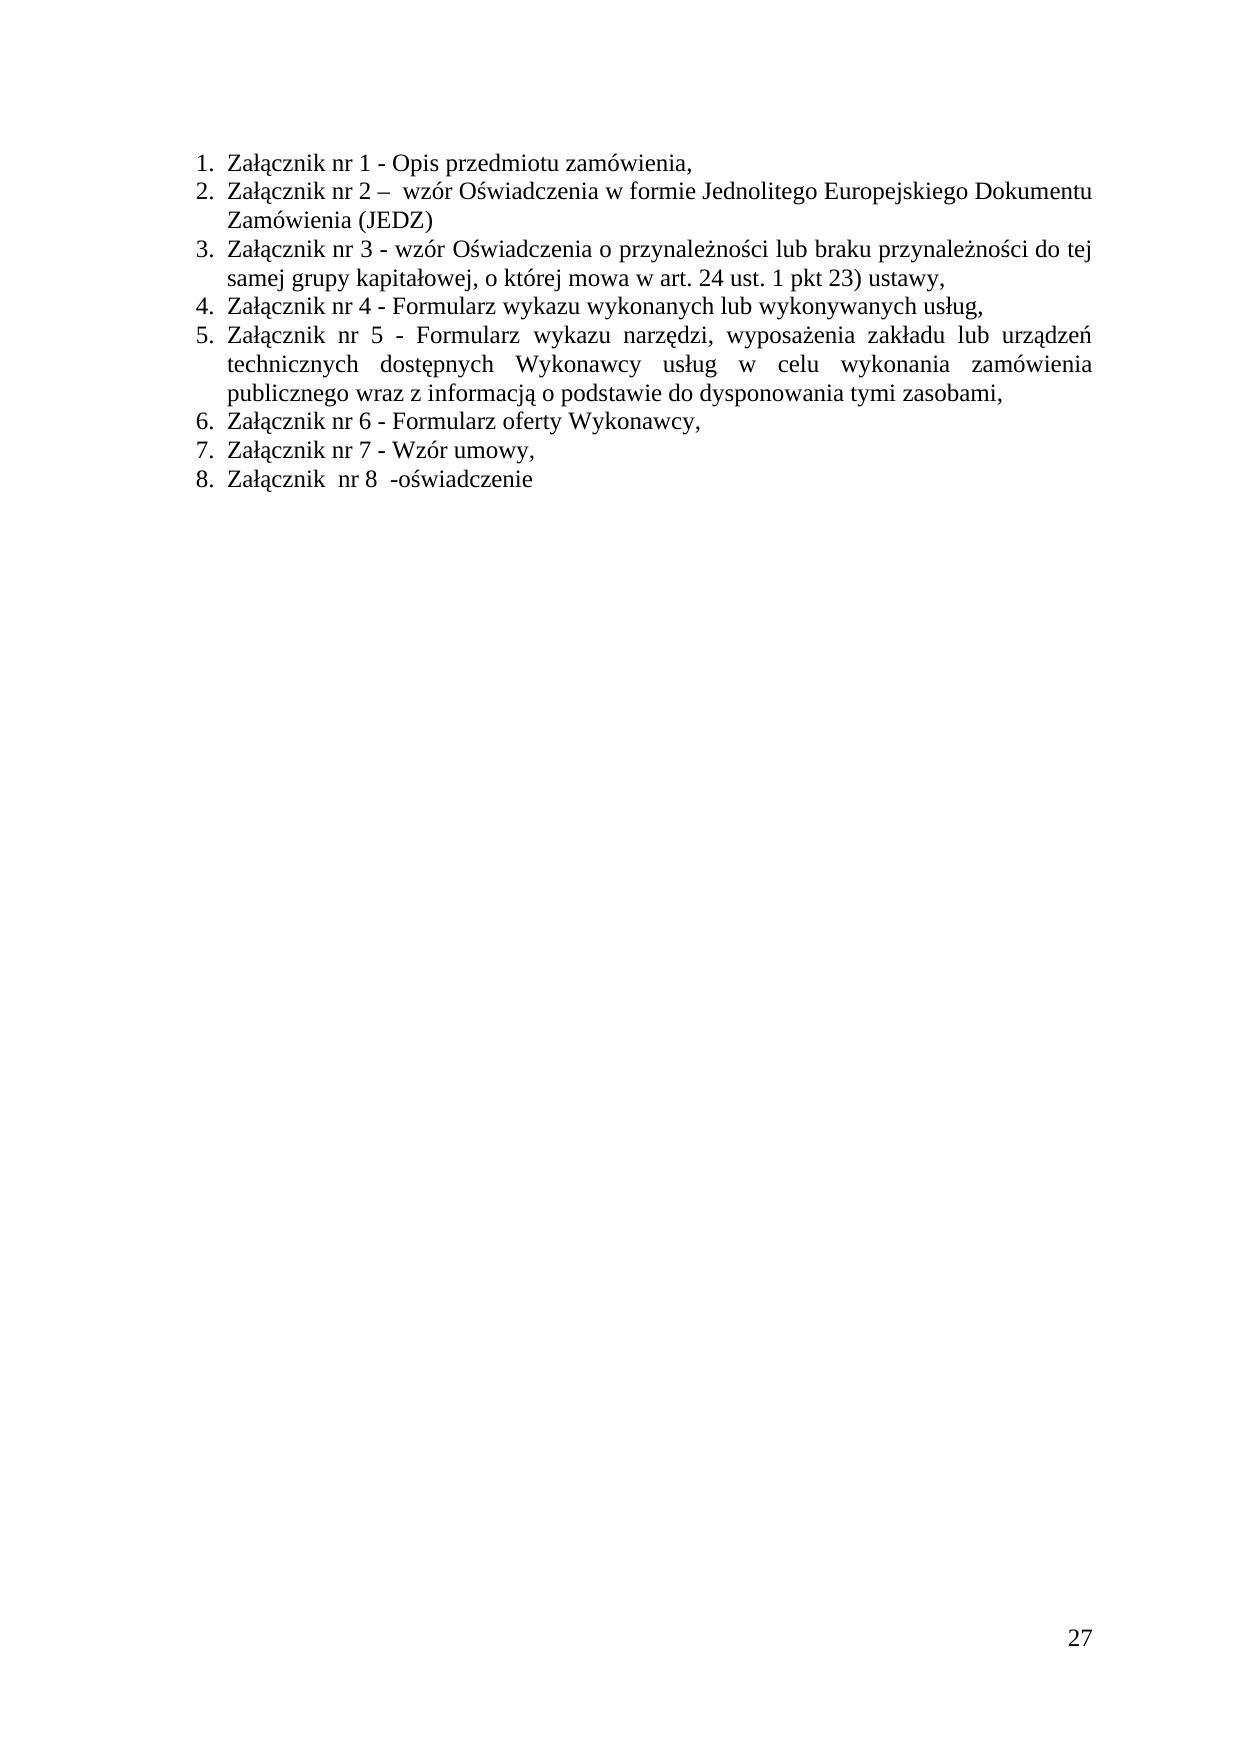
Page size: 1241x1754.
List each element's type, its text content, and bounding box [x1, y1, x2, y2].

list Załącznik nr 2 – wzór Oświadczenia w formie Jednolitego Europejskiego Dokumentu Zamówienia (JEDZ) [196, 176, 1093, 234]
list Załącznik nr 6 - Formularz oferty Wykonawcy, [196, 406, 1093, 435]
list Załącznik nr 7 - Wzór umowy, [196, 435, 1093, 464]
list Załącznik nr 1 - Opis przedmiotu zamówienia, [196, 148, 1093, 176]
list Załącznik nr 4 - Formularz wykazu wykonanych lub wykonywanych usług, [196, 291, 1093, 320]
list Załącznik nr 8 -oświadczenie [196, 464, 1093, 493]
list Załącznik nr 5 - Formularz wykazu narzędzi, wyposażenia zakładu lub urządzeń technicznych dostępnych Wykonawcy usług w celu wykonania zamówienia publicznego wraz z informacją o podstawie do dysponowania tymi zasobami, [196, 320, 1093, 406]
list Załącznik nr 3 - wzór Oświadczenia o przynależności lub braku przynależności do tej samej grupy kapitałowej, o której mowa w art. 24 ust. 1 pkt 23) ustawy, [196, 234, 1093, 291]
